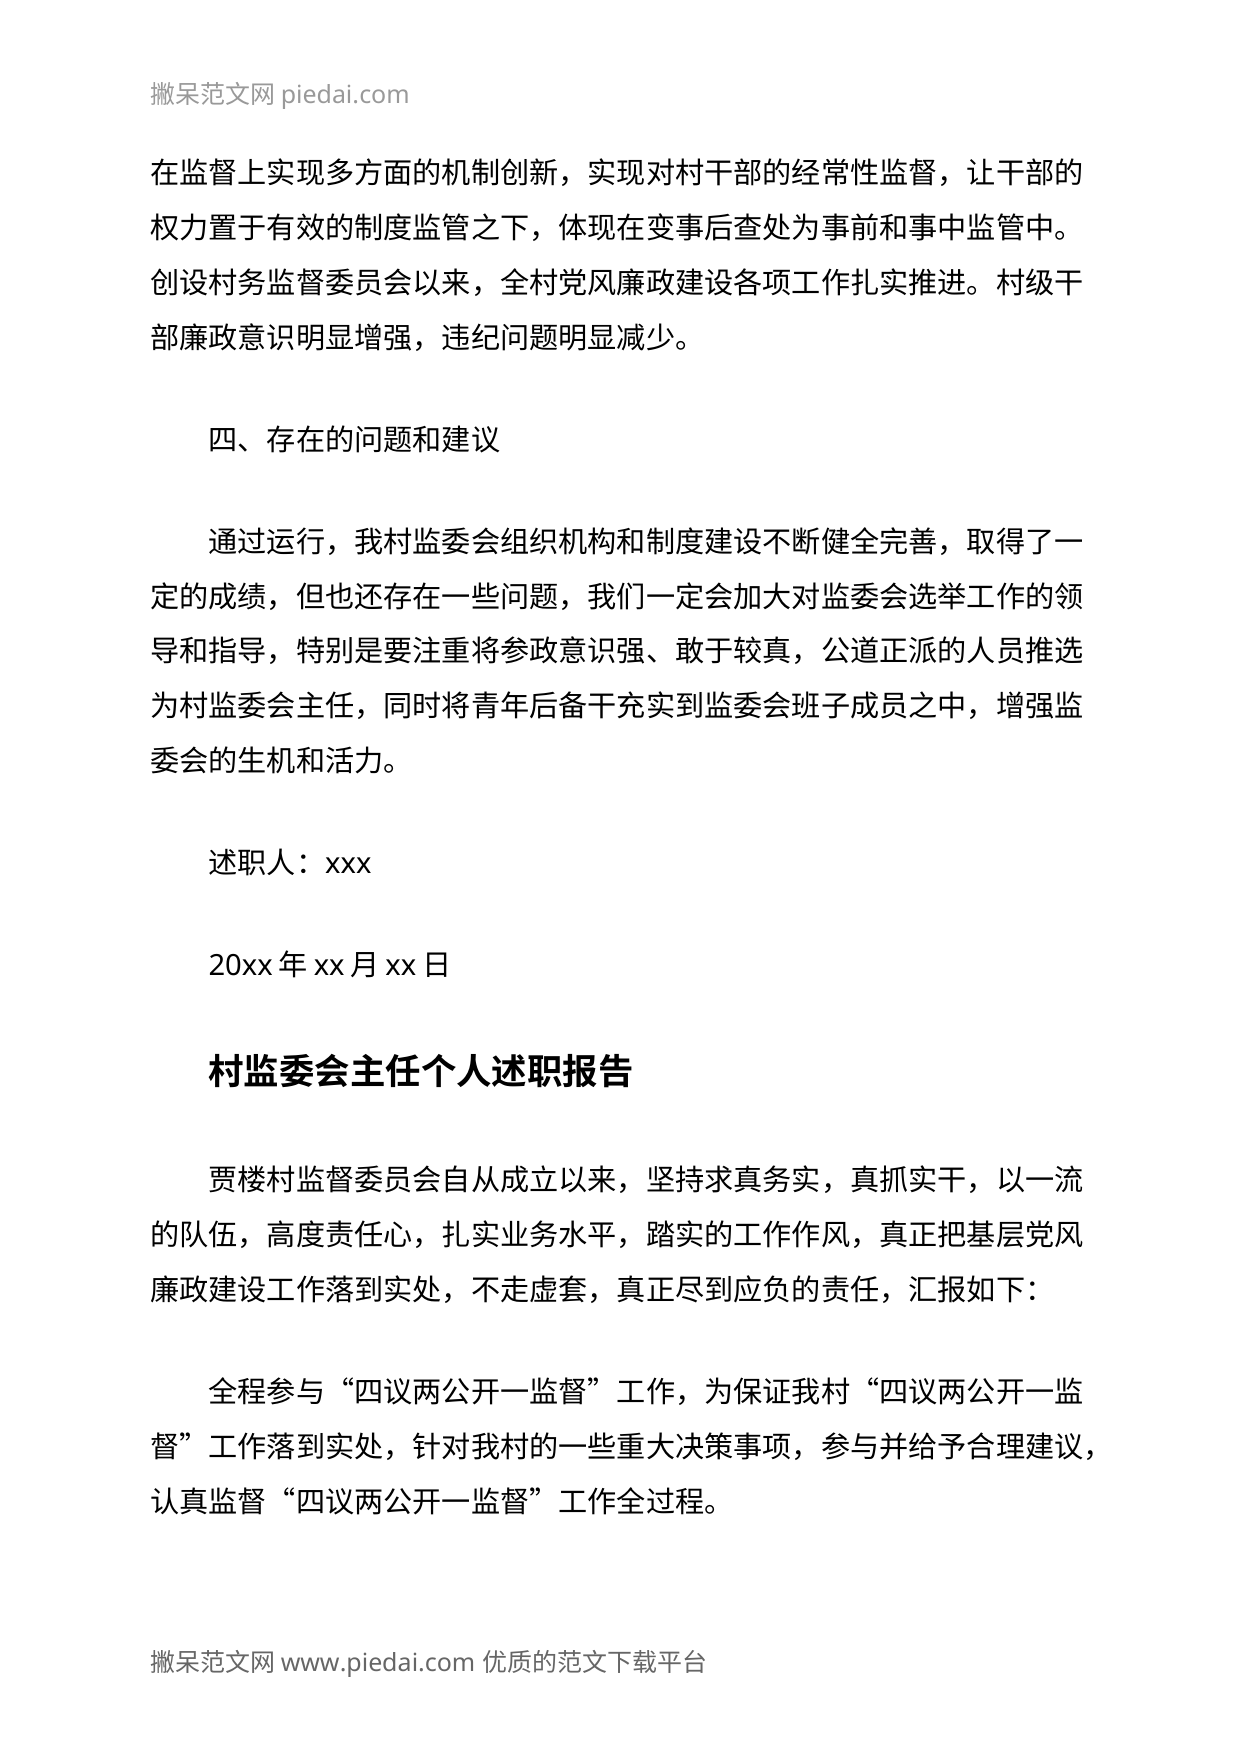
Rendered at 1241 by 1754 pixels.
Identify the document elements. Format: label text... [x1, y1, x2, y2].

text 村监委会主任个人述职报告 [150, 1043, 1090, 1095]
text 四、存在的问题和建议 [150, 416, 1090, 459]
text 贾楼村监督委员会自从成立以来，坚持求真务实，真抓实干，以一流的队伍，高度责任心，扎实业务水平，踏实的工作作风，真正把基层党风廉政建设工作落到实处，不走虚套，真正尽到应负的责任，汇报如下： [150, 1157, 1090, 1309]
text 全程参与“四议两公开一监督”工作，为保证我村“四议两公开一监督”工作落到实处，针对我村的一些重大决策事项，参与并给予合理建议，认真监督“四议两公开一监督”工作全过程。 [150, 1368, 1090, 1521]
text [150, 150, 1090, 357]
text 通过运行，我村监委会组织机构和制度建设不断健全完善，取得了一定的成绩，但也还存在一些问题，我们一定会加大对监委会选举工作的领导和指导，特别是要注重将参政意识强、敢于较真，公道正派的人员推选为村监委会主任，同时将青年后备干充实到监委会班子成员之中，增强监委会的生机和活力。 [150, 518, 1090, 780]
text 述职人：xxx [150, 839, 1090, 882]
text 20xx年xx月xx日 [150, 942, 1090, 984]
